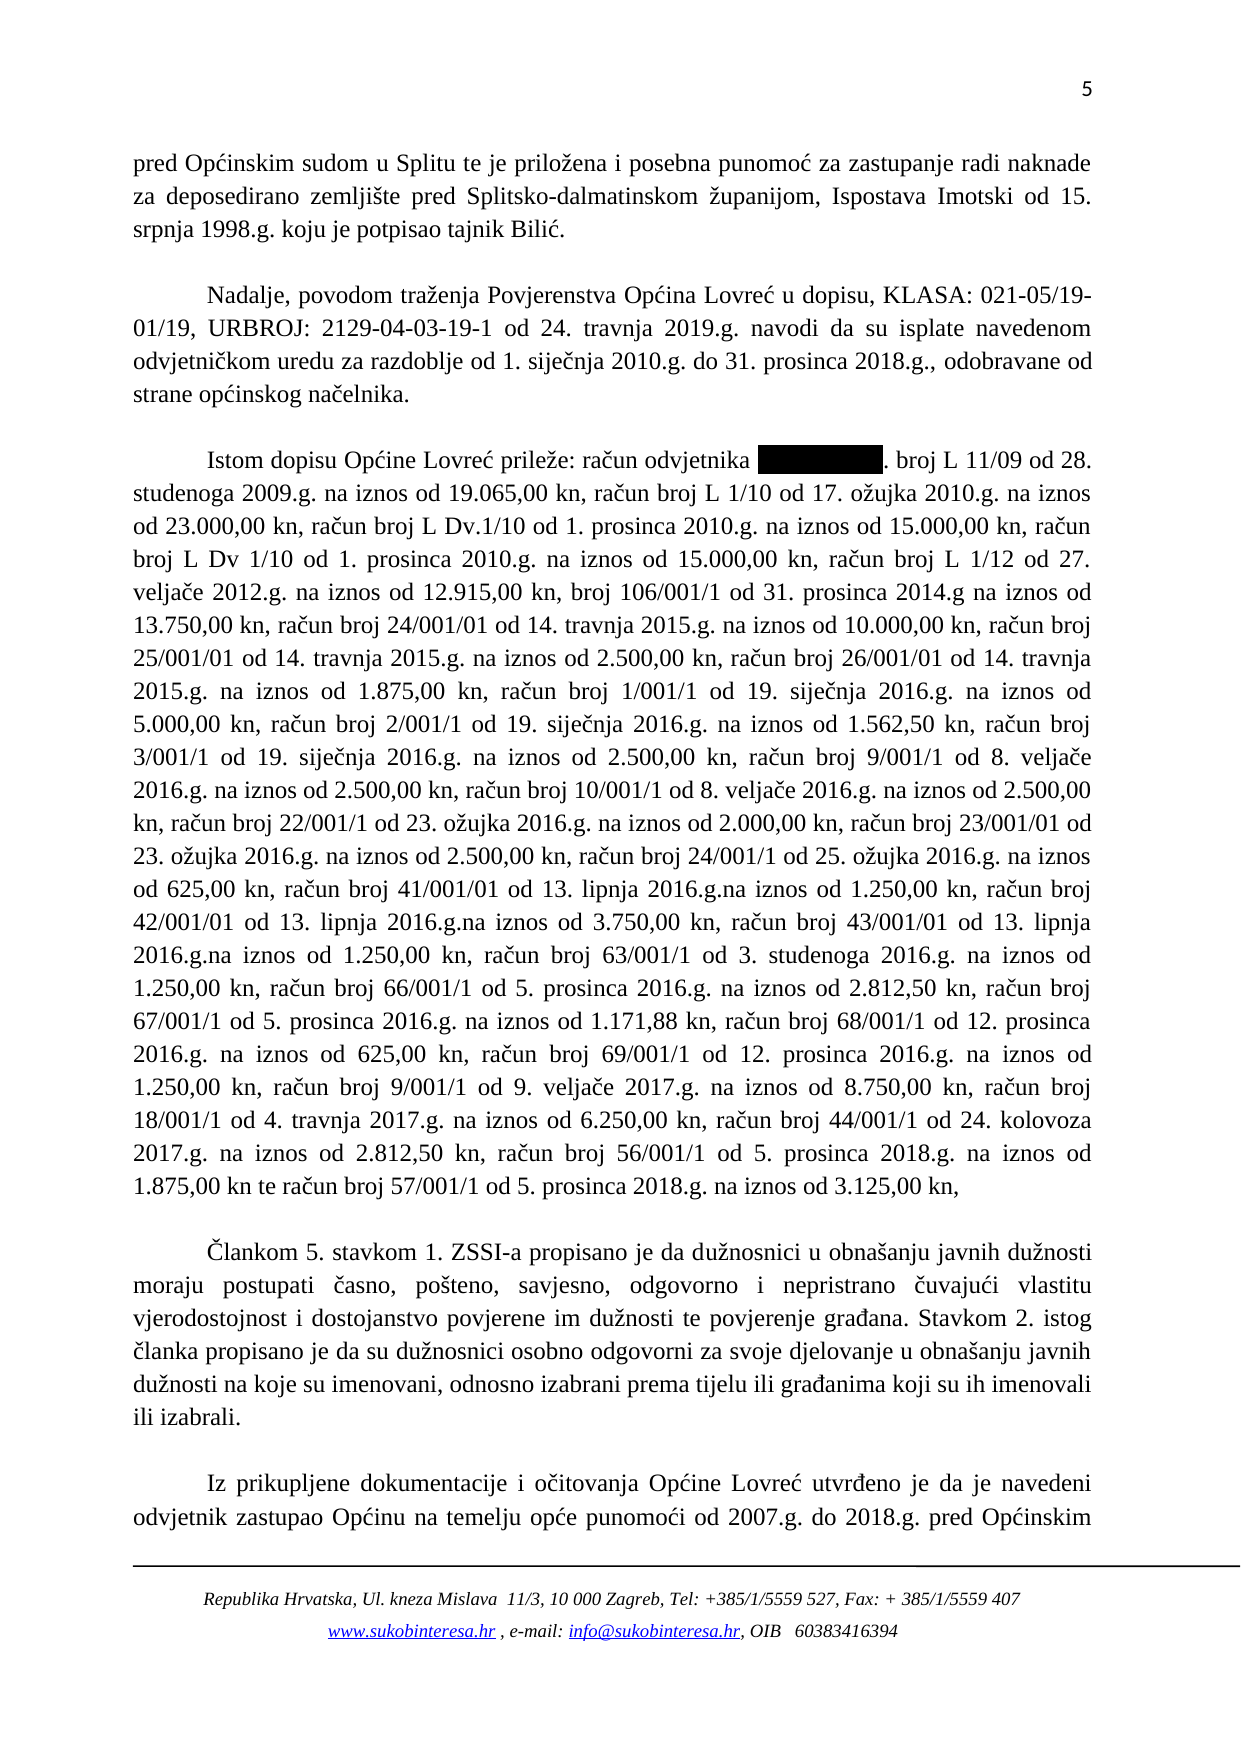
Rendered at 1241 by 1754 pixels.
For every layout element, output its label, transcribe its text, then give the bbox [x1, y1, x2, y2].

text Člankom 5. stavkom 1. ZSSI-a propisano je da dužnosnici u obnašanju javnih dužnosti moraju postupati časno, pošteno, savjesno, odgovorno i nepristrano čuvajući vlastitu vjerodostojnost i dostojanstvo povjerene im dužnosti te povjerenje građana. Stavkom 2. istog članka propisano je da su dužnosnici osobno odgovorni za svoje djelovanje u obnašanju javnih dužnosti na koje su imenovani, odnosno izabrani prema tijelu ili građanima koji su ih imenovali ili izabrali. [133, 1237, 1092, 1431]
text Istom dopisu Općine Lovreć prileže: račun odvjetnika ……………. broj L 11/09 od 28. studenoga 2009.g. na iznos od 19.065,00 kn, račun broj L 1/10 od 17. ožujka 2010.g. na iznos od 23.000,00 kn, račun broj L Dv.1/10 od 1. prosinca 2010.g. na iznos od 15.000,00 kn, račun broj L Dv 1/10 od 1. prosinca 2010.g. na iznos od 15.000,00 kn, račun broj L 1/12 od 27. veljače 2012.g. na iznos od 12.915,00 kn, broj 106/001/1 od 31. prosinca 2014.g na iznos od 13.750,00 kn, račun broj 24/001/01 od 14. travnja 2015.g. na iznos od 10.000,00 kn, račun broj 25/001/01 od 14. travnja 2015.g. na iznos od 2.500,00 kn, račun broj 26/001/01 od 14. travnja 2015.g. na iznos od 1.875,00 kn, račun broj 1/001/1 od 19. siječnja 2016.g. na iznos od 5.000,00 kn, račun broj 2/001/1 od 19. siječnja 2016.g. na iznos od 1.562,50 kn, račun broj 3/001/1 od 19. siječnja 2016.g. na iznos od 2.500,00 kn, račun broj 9/001/1 od 8. veljače 2016.g. na iznos od 2.500,00 kn, račun broj 10/001/1 od 8. veljače 2016.g. na iznos od 2.500,00 kn, račun broj 22/001/1 od 23. ožujka 2016.g. na iznos od 2.000,00 kn, račun broj 23/001/01 od 23. ožujka 2016.g. na iznos od 2.500,00 kn, račun broj 24/001/1 od 25. ožujka 2016.g. na iznos od 625,00 kn, račun broj 41/001/01 od 13. lipnja 2016.g.na iznos od 1.250,00 kn, račun broj 42/001/01 od 13. lipnja 2016.g.na iznos od 3.750,00 kn, račun broj 43/001/01 od 13. lipnja 2016.g.na iznos od 1.250,00 kn, račun broj 63/001/1 od 3. studenoga 2016.g. na iznos od 1.250,00 kn, račun broj 66/001/1 od 5. prosinca 2016.g. na iznos od 2.812,50 kn, račun broj 67/001/1 od 5. prosinca 2016.g. na iznos od 1.171,88 kn, račun broj 68/001/1 od 12. prosinca 2016.g. na iznos od 625,00 kn, račun broj 69/001/1 od 12. prosinca 2016.g. na iznos od 1.250,00 kn, račun broj 9/001/1 od 9. veljače 2017.g. na iznos od 8.750,00 kn, račun broj 18/001/1 od 4. travnja 2017.g. na iznos od 6.250,00 kn, račun broj 44/001/1 od 24. kolovoza 2017.g. na iznos od 2.812,50 kn, račun broj 56/001/1 od 5. prosinca 2018.g. na iznos od 1.875,00 kn te račun broj 57/001/1 od 5. prosinca 2018.g. na iznos od 3.125,00 kn, [133, 445, 1092, 1200]
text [133, 148, 1092, 242]
text Nadalje, povodom traženja Povjerenstva Općina Lovreć u dopisu, KLASA: 021-05/19-01/19, URBROJ: 2129-04-03-19-1 od 24. travnja 2019.g. navodi da su isplate navedenom odvjetničkom uredu za razdoblje od 1. siječnja 2010.g. do 31. prosinca 2018.g., odobravane od strane općinskog načelnika. [133, 280, 1092, 408]
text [133, 1468, 1092, 1530]
